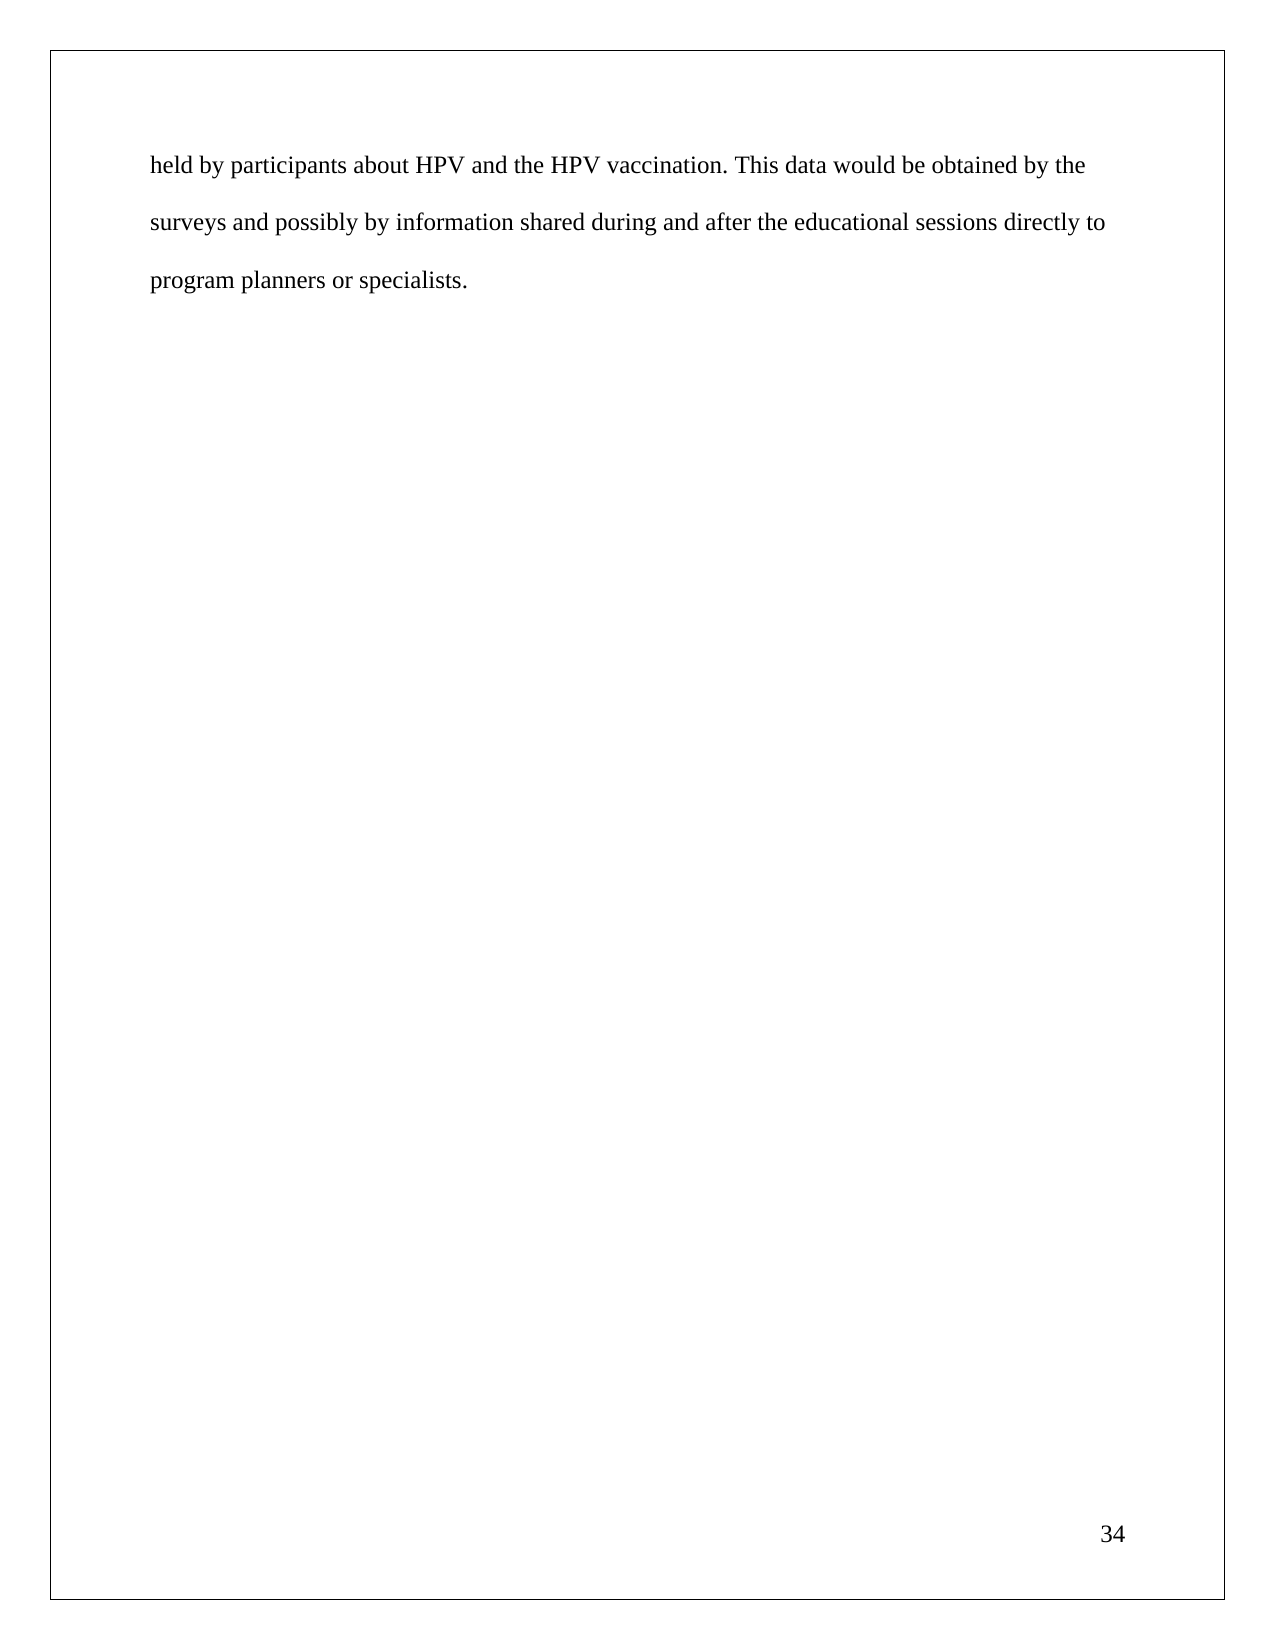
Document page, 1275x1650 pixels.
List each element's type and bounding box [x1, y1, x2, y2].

text [150, 150, 1125, 294]
